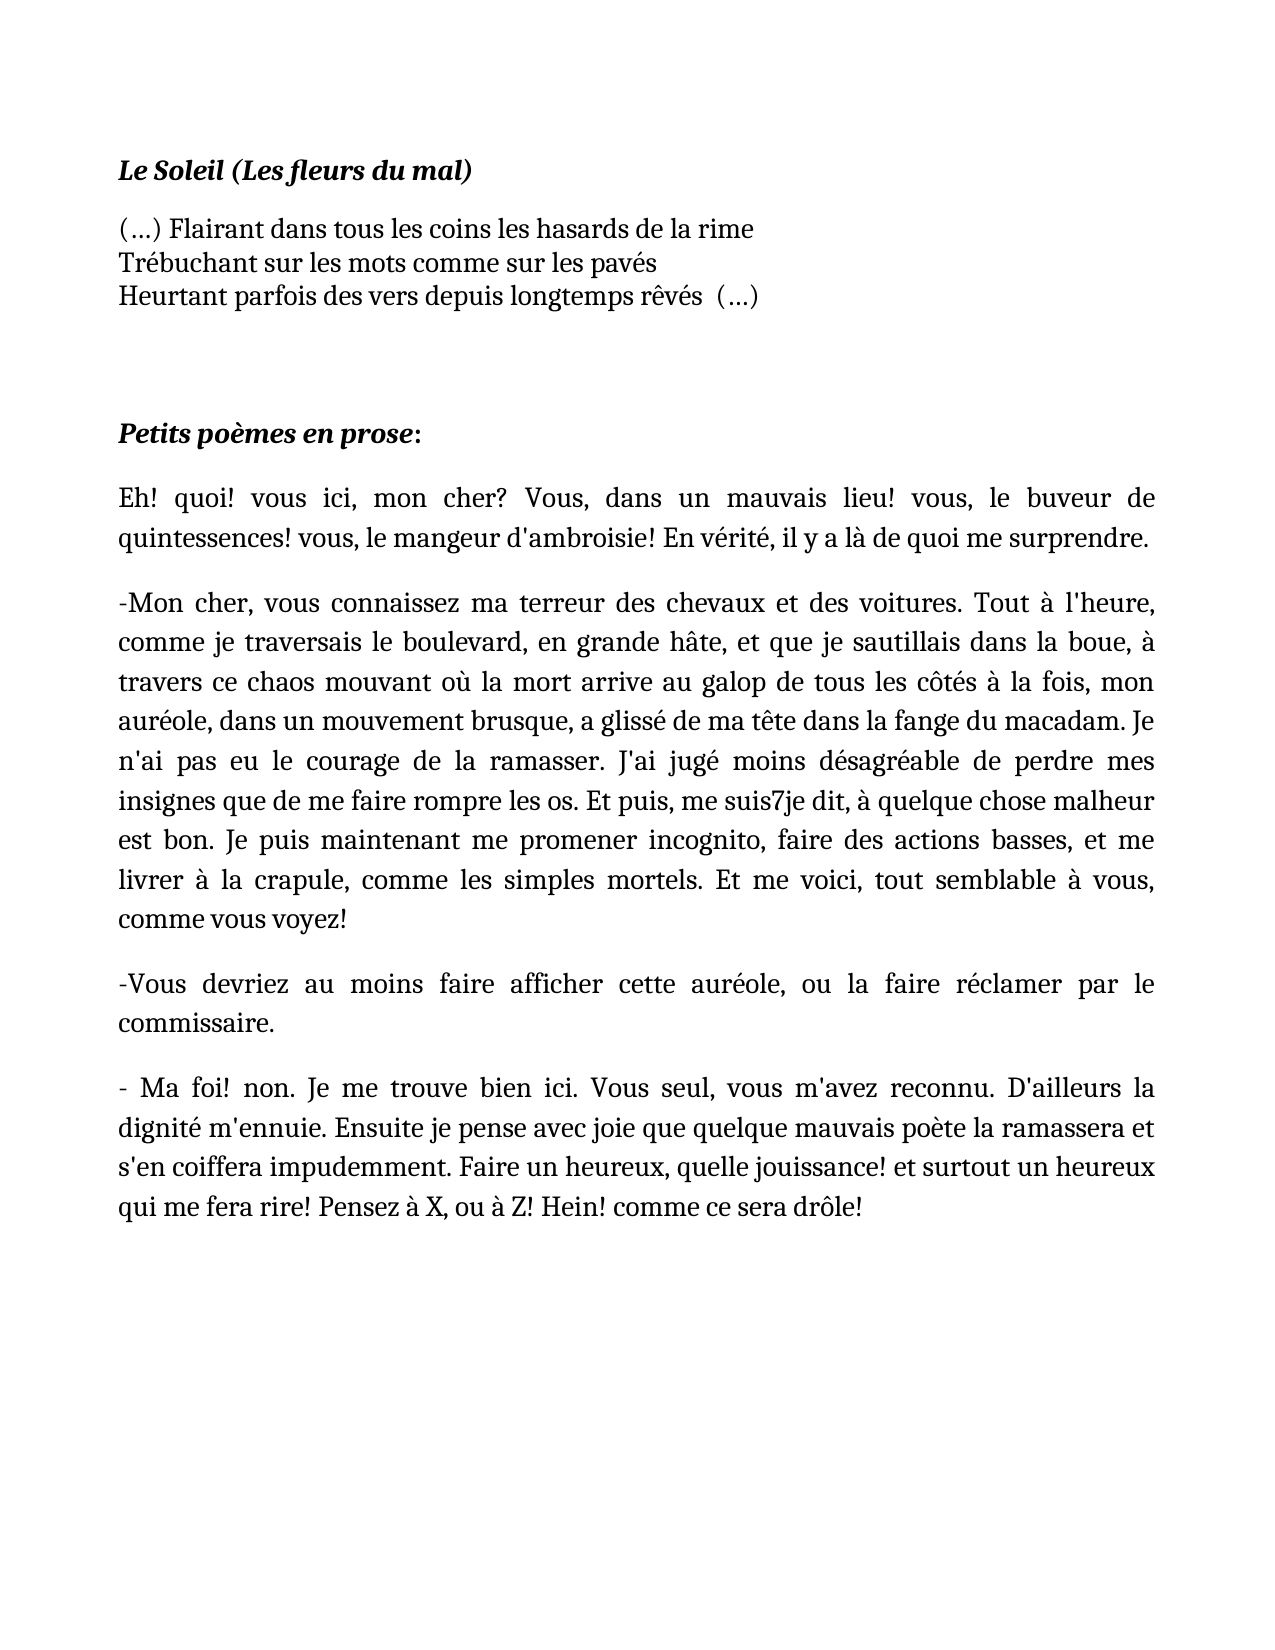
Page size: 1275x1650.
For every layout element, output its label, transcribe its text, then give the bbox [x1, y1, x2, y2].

text Trébuchant sur les mots comme sur les pavés [118, 246, 1157, 279]
text (…) Flairant dans tous les coins les hasards de la rime [118, 212, 1157, 246]
text - Ma foi! non. Je me trouve bien ici. Vous seul, vous m'avez reconnu. D'ailleurs la dignité m'ennuie. Ensuite je pense avec joie que quelque mauvais poète la ramassera et s'en coiffera impudemment. Faire un heureux, quelle jouissance! et surtout un heureux qui me fera rire! Pensez à X, ou à Z! Hein! comme ce sera drôle! [118, 1065, 1157, 1223]
text Le Soleil (Les fleurs du mal) [118, 148, 1157, 187]
text Heurtant parfois des vers depuis longtemps rêvés (…) [118, 279, 1157, 313]
text Petits poèmes en prose: [118, 411, 1157, 451]
text -Mon cher, vous connaissez ma terreur des chevaux et des voitures. Tout à l'heure, comme je traversais le boulevard, en grande hâte, et que je sautillais dans la boue, à travers ce chaos mouvant où la mort arrive au galop de tous les côtés à la fois, mon auréole, dans un mouvement brusque, a glissé de ma tête dans la fange du macadam. Je n'ai pas eu le courage de la ramasser. J'ai jugé moins désagréable de perdre mes insignes que de me faire rompre les os. Et puis, me suis7je dit, à quelque chose malheur est bon. Je puis maintenant me promener incognito, faire des actions basses, et me livrer à la crapule, comme les simples mortels. Et me voici, tout semblable à vous, comme vous voyez! [118, 580, 1157, 936]
text Eh! quoi! vous ici, mon cher? Vous, dans un mauvais lieu! vous, le buveur de quintessences! vous, le mangeur d'ambroisie! En vérité, il y a là de quoi me surprendre. [118, 476, 1157, 555]
text -Vous devriez au moins faire afficher cette auréole, ou la faire réclamer par le commissaire. [118, 961, 1157, 1040]
